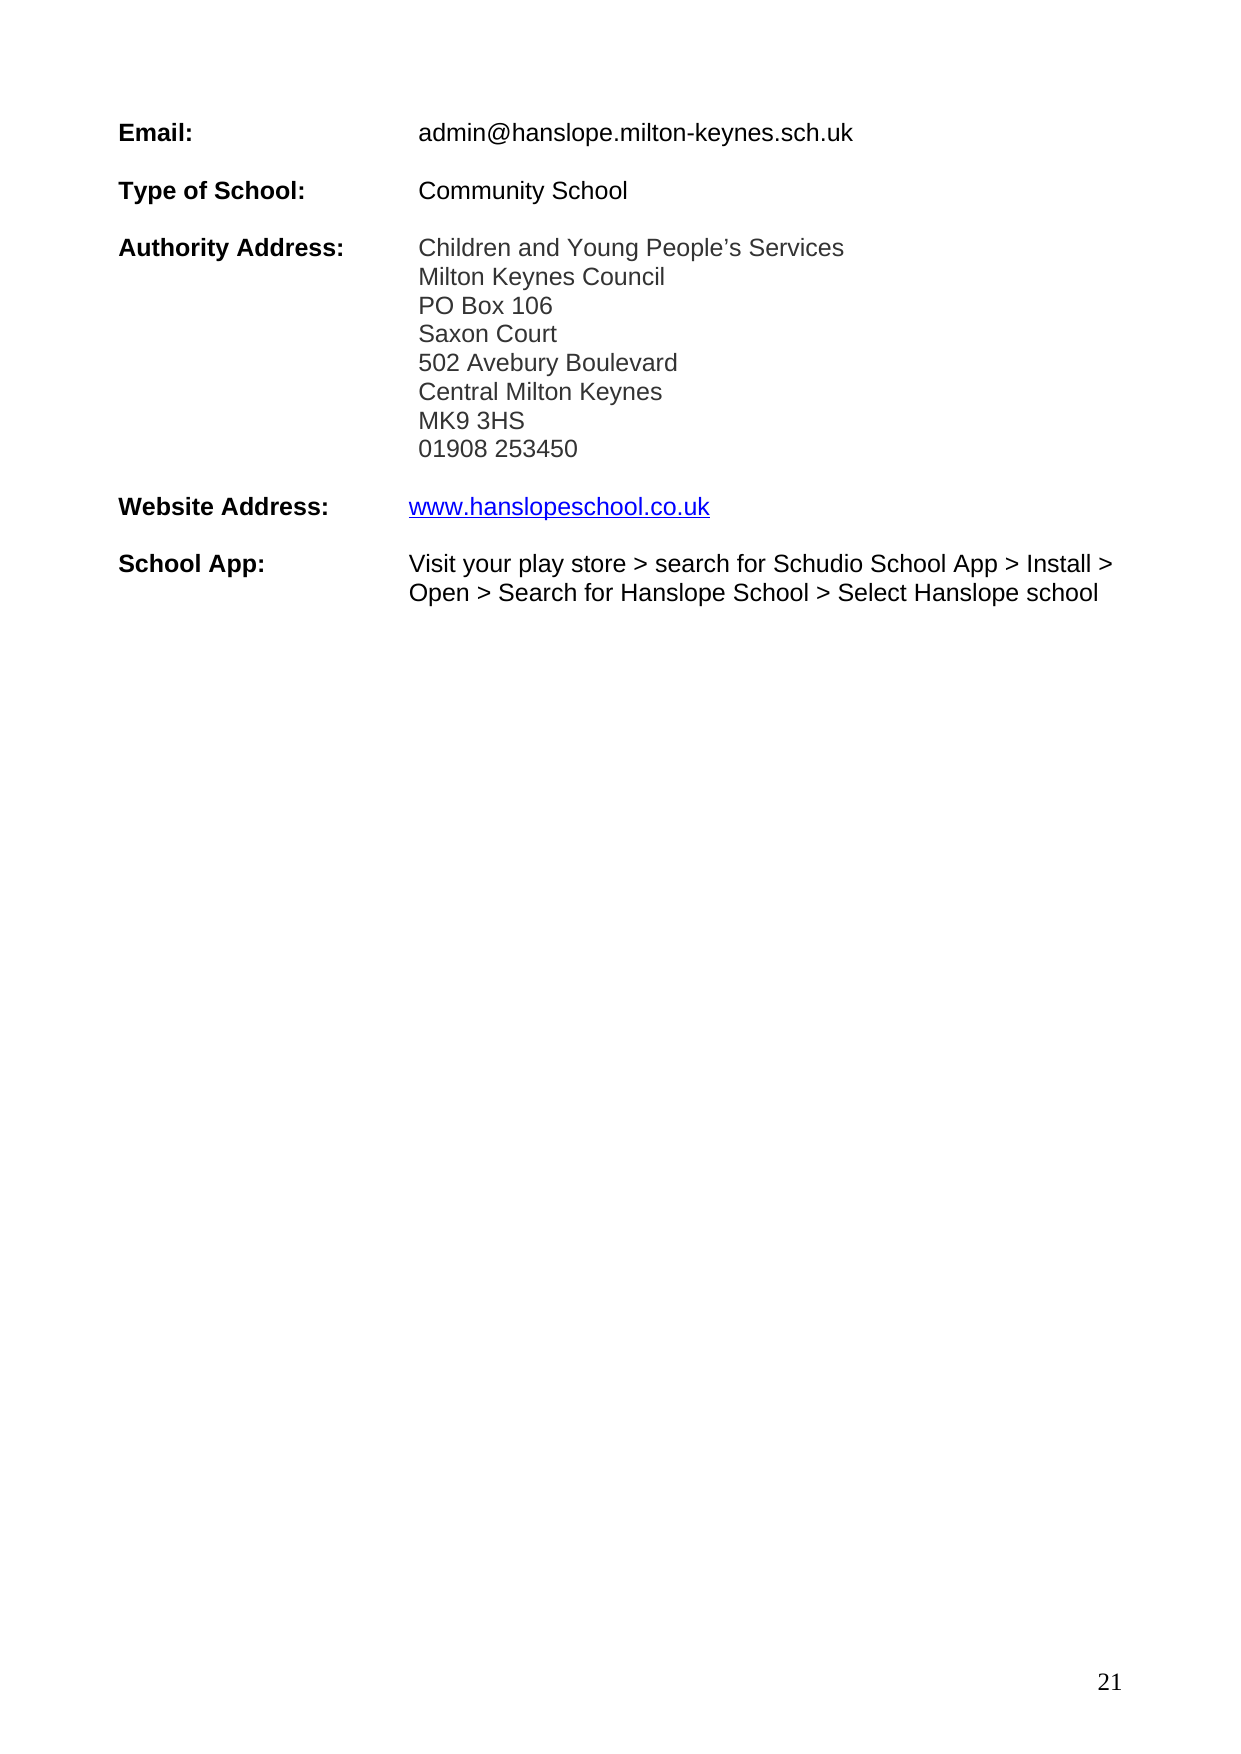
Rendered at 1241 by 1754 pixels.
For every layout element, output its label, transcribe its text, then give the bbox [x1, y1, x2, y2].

text Email: admin@hanslope.milton-keynes.sch.uk [118, 118, 1122, 147]
text Authority Address: Children and Young People’s Services Milton Keynes Council PO Box 106 Saxon Court 502 Avebury Boulevard Central Milton Keynes MK9 3HS 01908 253450 [118, 233, 418, 463]
text Type of School: Community School [118, 176, 1122, 204]
text School App: Visit your play store > search for Schudio School App > Install > Open > Search for Hanslope School > Select Hanslope school [118, 549, 1122, 607]
text Website Address: www.hanslopeschool.co.uk [118, 492, 1122, 521]
text Authority Address: Children and Young People’s Services Milton Keynes Council PO Box 106 Saxon Court 502 Avebury Boulevard Central Milton Keynes MK9 3HS 01908 253450 [525, 233, 1122, 463]
